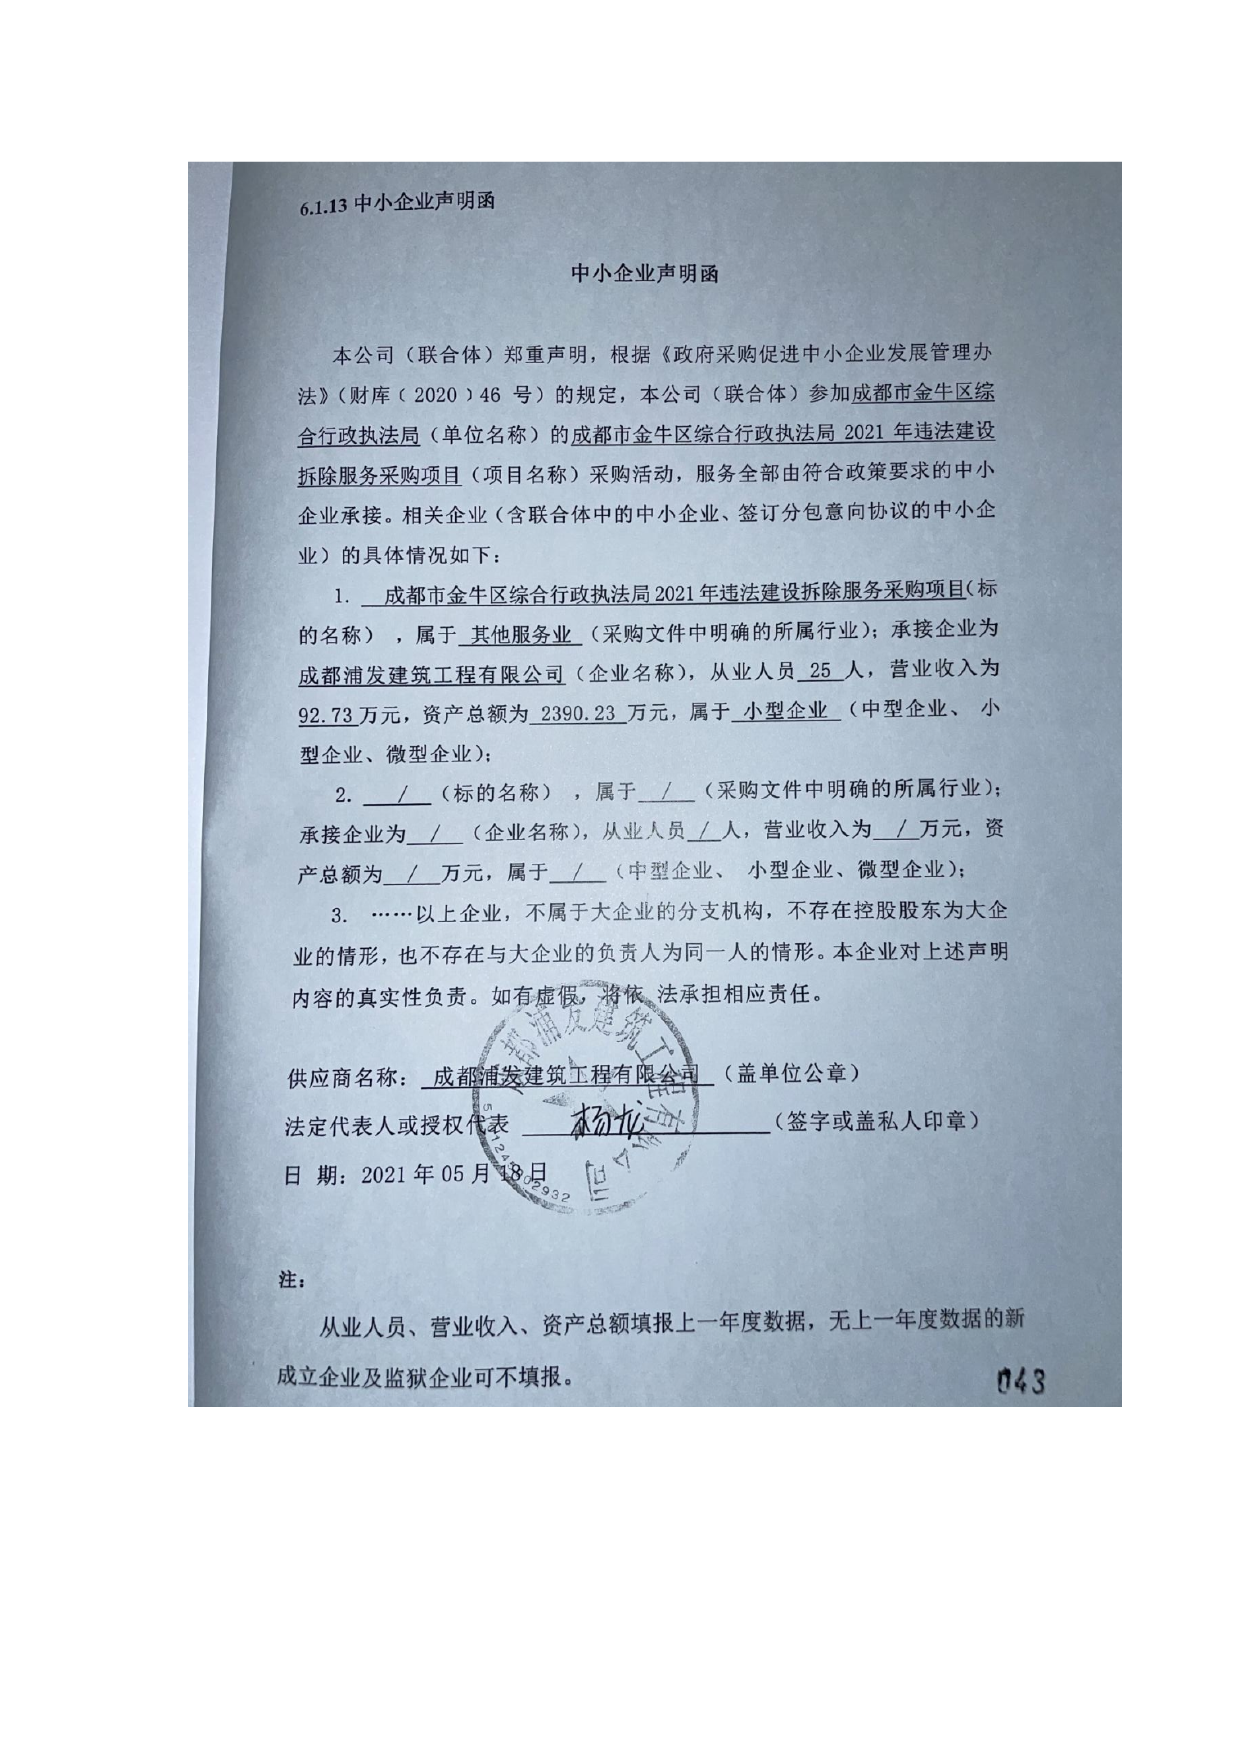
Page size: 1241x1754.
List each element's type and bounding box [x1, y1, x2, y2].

picture [189, 163, 1122, 1406]
